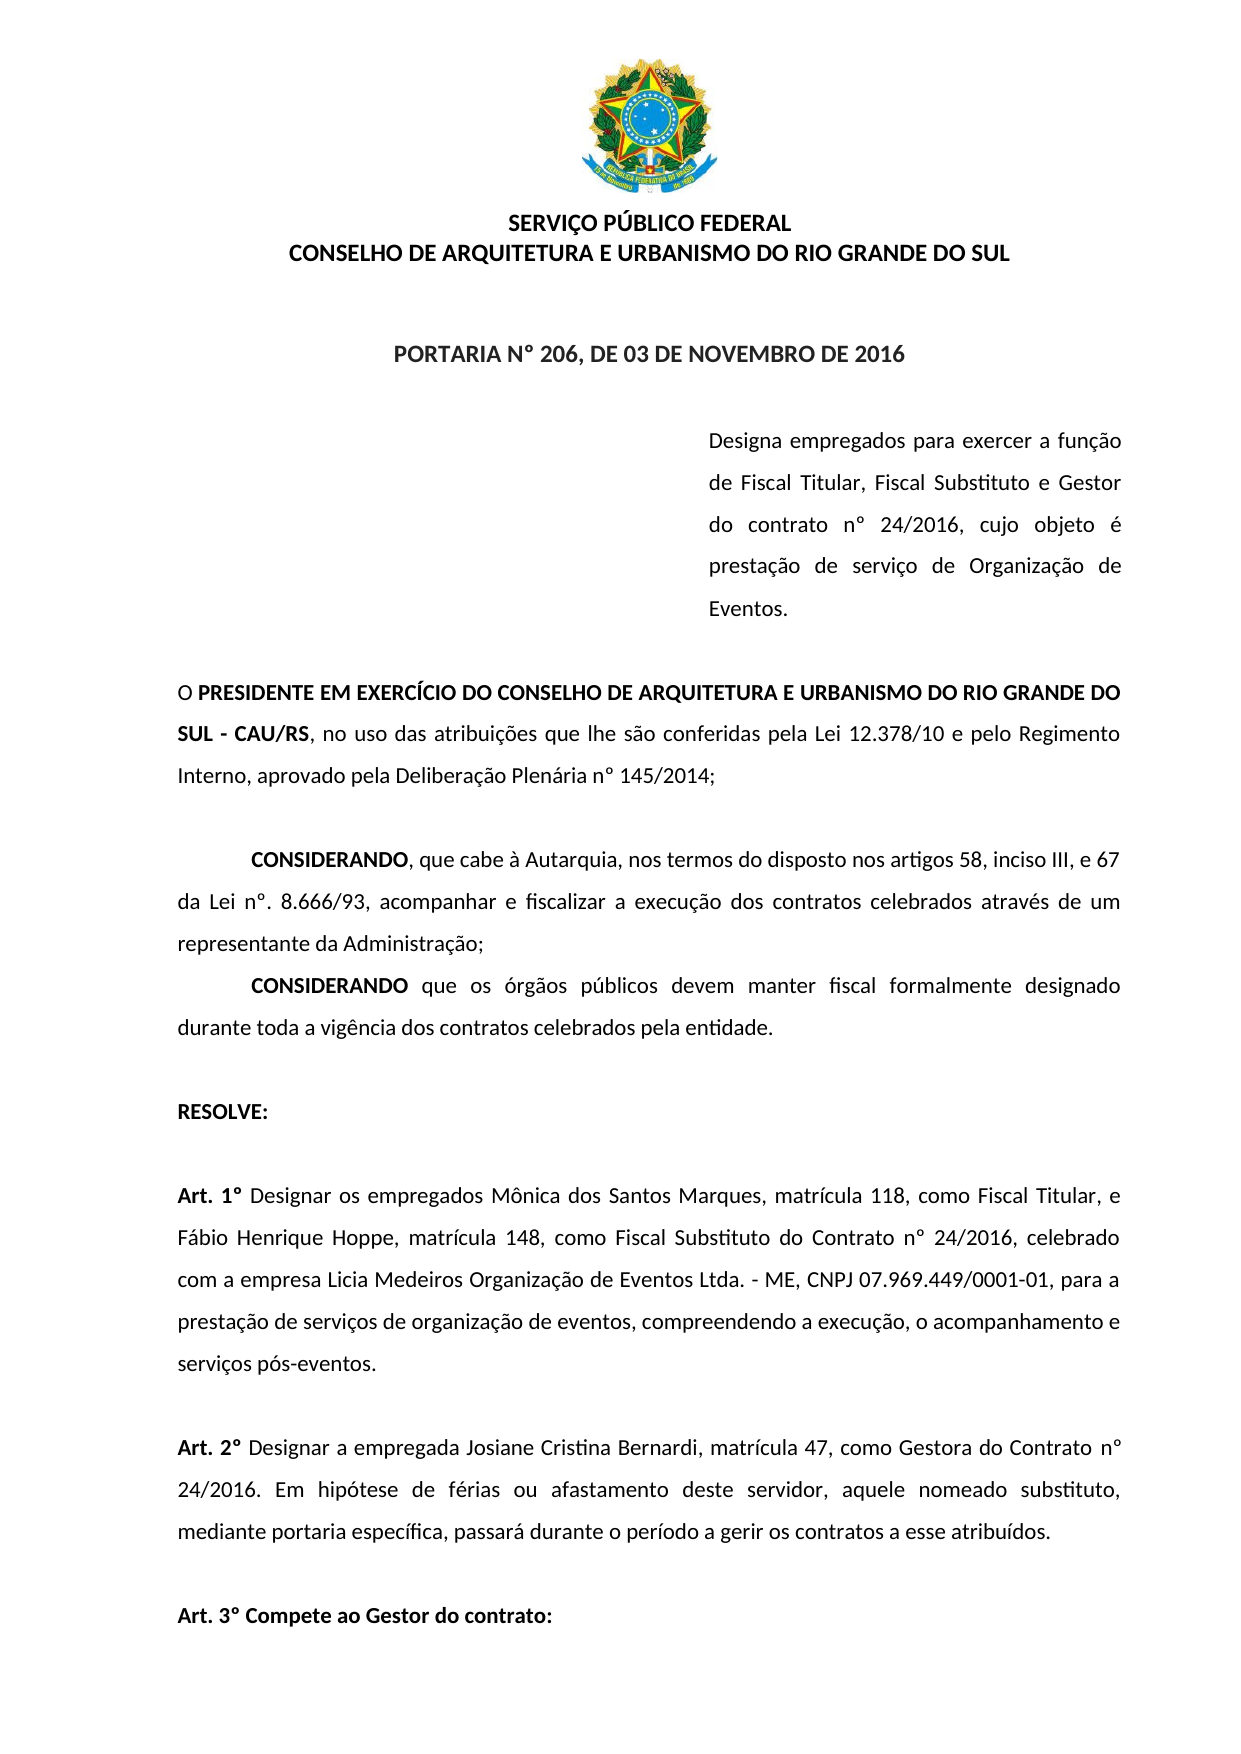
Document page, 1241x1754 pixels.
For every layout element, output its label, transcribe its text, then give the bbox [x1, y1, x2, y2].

text PORTARIA Nº 206, DE 03 DE NOVEMBRO DE 2016 [177, 338, 1122, 368]
text Art. 3º Compete ao Gestor do contrato: [177, 1601, 1122, 1629]
text Designa empregados para exercer a função de Fiscal Titular, Fiscal Substituto e Gestor do contrato nº 24/2016, cujo objeto é prestação de serviço de Organização de Eventos. [709, 426, 1122, 622]
text Art. 2º Designar a empregada Josiane Cristina Bernardi, matrícula 47, como Gestora do Contrato nº 24/2016. Em hipótese de férias ou afastamento deste servidor, aquele nomeado substituto, mediante portaria específica, passará durante o período a gerir os contratos a esse atribuídos. [177, 1433, 1122, 1545]
picture [581, 59, 718, 193]
list CONSIDERANDO, que cabe à Autarquia, nos termos do disposto nos artigos 58, inciso III, e 67 da Lei nº. 8.666/93, acompanhar e fiscalizar a execução dos contratos celebrados através de um representante da Administração; [177, 846, 1122, 957]
text RESOLVE: [177, 1097, 1122, 1125]
text CONSIDERANDO que os órgãos públicos devem manter fiscal formalmente designado durante toda a vigência dos contratos celebrados pela entidade. [177, 971, 1122, 1041]
text O PRESIDENTE EM EXERCÍCIO DO CONSELHO DE ARQUITETURA E URBANISMO DO RIO GRANDE DO SUL - CAU/RS, no uso das atribuições que lhe são conferidas pela Lei 12.378/10 e pelo Regimento Interno, aprovado pela Deliberação Plenária nº 145/2014; [177, 678, 1122, 789]
text Art. 1º Designar os empregados Mônica dos Santos Marques, matrícula 118, como Fiscal Titular, e Fábio Henrique Hoppe, matrícula 148, como Fiscal Substituto do Contrato nº 24/2016, celebrado com a empresa Licia Medeiros Organização de Eventos Ltda. - ME, CNPJ 07.969.449/0001-01, para a prestação de serviços de organização de eventos, compreendendo a execução, o acompanhamento e serviços pós-eventos. [177, 1181, 1122, 1377]
